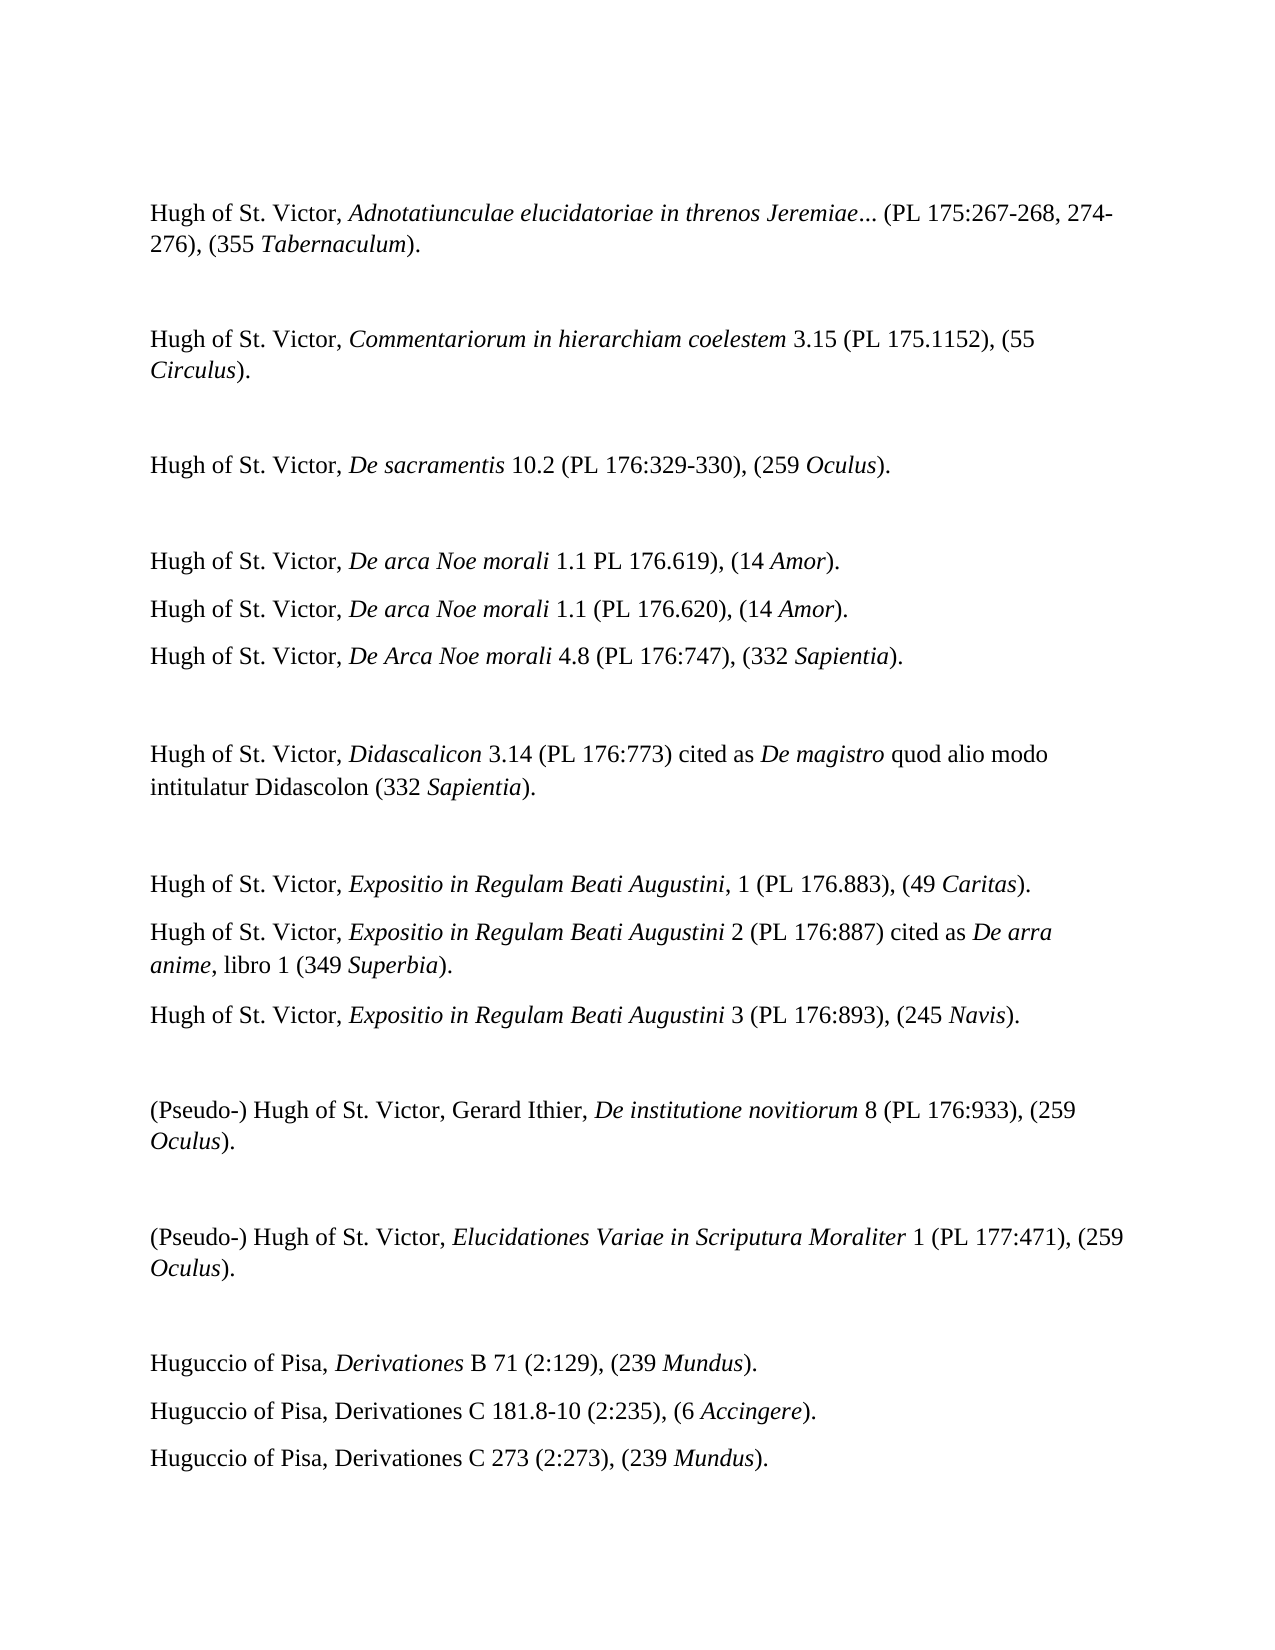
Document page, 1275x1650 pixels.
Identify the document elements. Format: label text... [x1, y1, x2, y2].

text Hugh of St. Victor, De sacramentis 10.2 (PL 176:329-330), (259 Oculus). [150, 451, 1125, 479]
text (Pseudo-) Hugh of St. Victor, Gerard Ithier, De institutione novitiorum 8 (PL 176:933), (259 Oculus). [150, 1095, 1125, 1155]
text Hugh of St. Victor, Commentariorum in hierarchiam coelestem 3.15 (PL 175.1152), (55 Circulus). [150, 324, 1125, 384]
text Huguccio of Pisa, Derivationes C 273 (2:273), (239 Mundus). [150, 1443, 1125, 1472]
text Hugh of St. Victor, Expositio in Regulam Beati Augustini 3 (PL 176:893), (245 Navis). [150, 1000, 1125, 1028]
text Hugh of St. Victor, De Arca Noe morali 4.8 (PL 176:747), (332 Sapientia). [150, 641, 1125, 670]
text (Pseudo-) Hugh of St. Victor, Elucidationes Variae in Scriputura Moraliter 1 (PL 177:471), (259 Oculus). [150, 1222, 1125, 1281]
text Hugh of St. Victor, Adnotatiunculae elucidatoriae in threnos Jeremiae... (PL 175:267-268, 274-276), (355 Tabernaculum). [150, 198, 1125, 257]
text Huguccio of Pisa, Derivationes C 181.8-10 (2:235), (6 Accingere). [150, 1396, 1125, 1424]
text Hugh of St. Victor, Expositio in Regulam Beati Augustini, 1 (PL 176.883), (49 Caritas). [150, 869, 1125, 898]
text Hugh of St. Victor, De arca Noe morali 1.1 PL 176.619), (14 Amor). [150, 546, 1125, 575]
text Huguccio of Pisa, Derivationes B 71 (2:129), (239 Mundus). [150, 1348, 1125, 1377]
text Hugh of St. Victor, Expositio in Regulam Beati Augustini 2 (PL 176:887) cited as De arra anime, libro 1 (349 Superbia). [150, 917, 1125, 979]
text Hugh of St. Victor, De arca Noe morali 1.1 (PL 176.620), (14 Amor). [150, 594, 1125, 622]
text Hugh of St. Victor, Didascalicon 3.14 (PL 176:773) cited as De magistro quod alio modo intitulatur Didascolon (332 Sapientia). [150, 739, 1125, 801]
